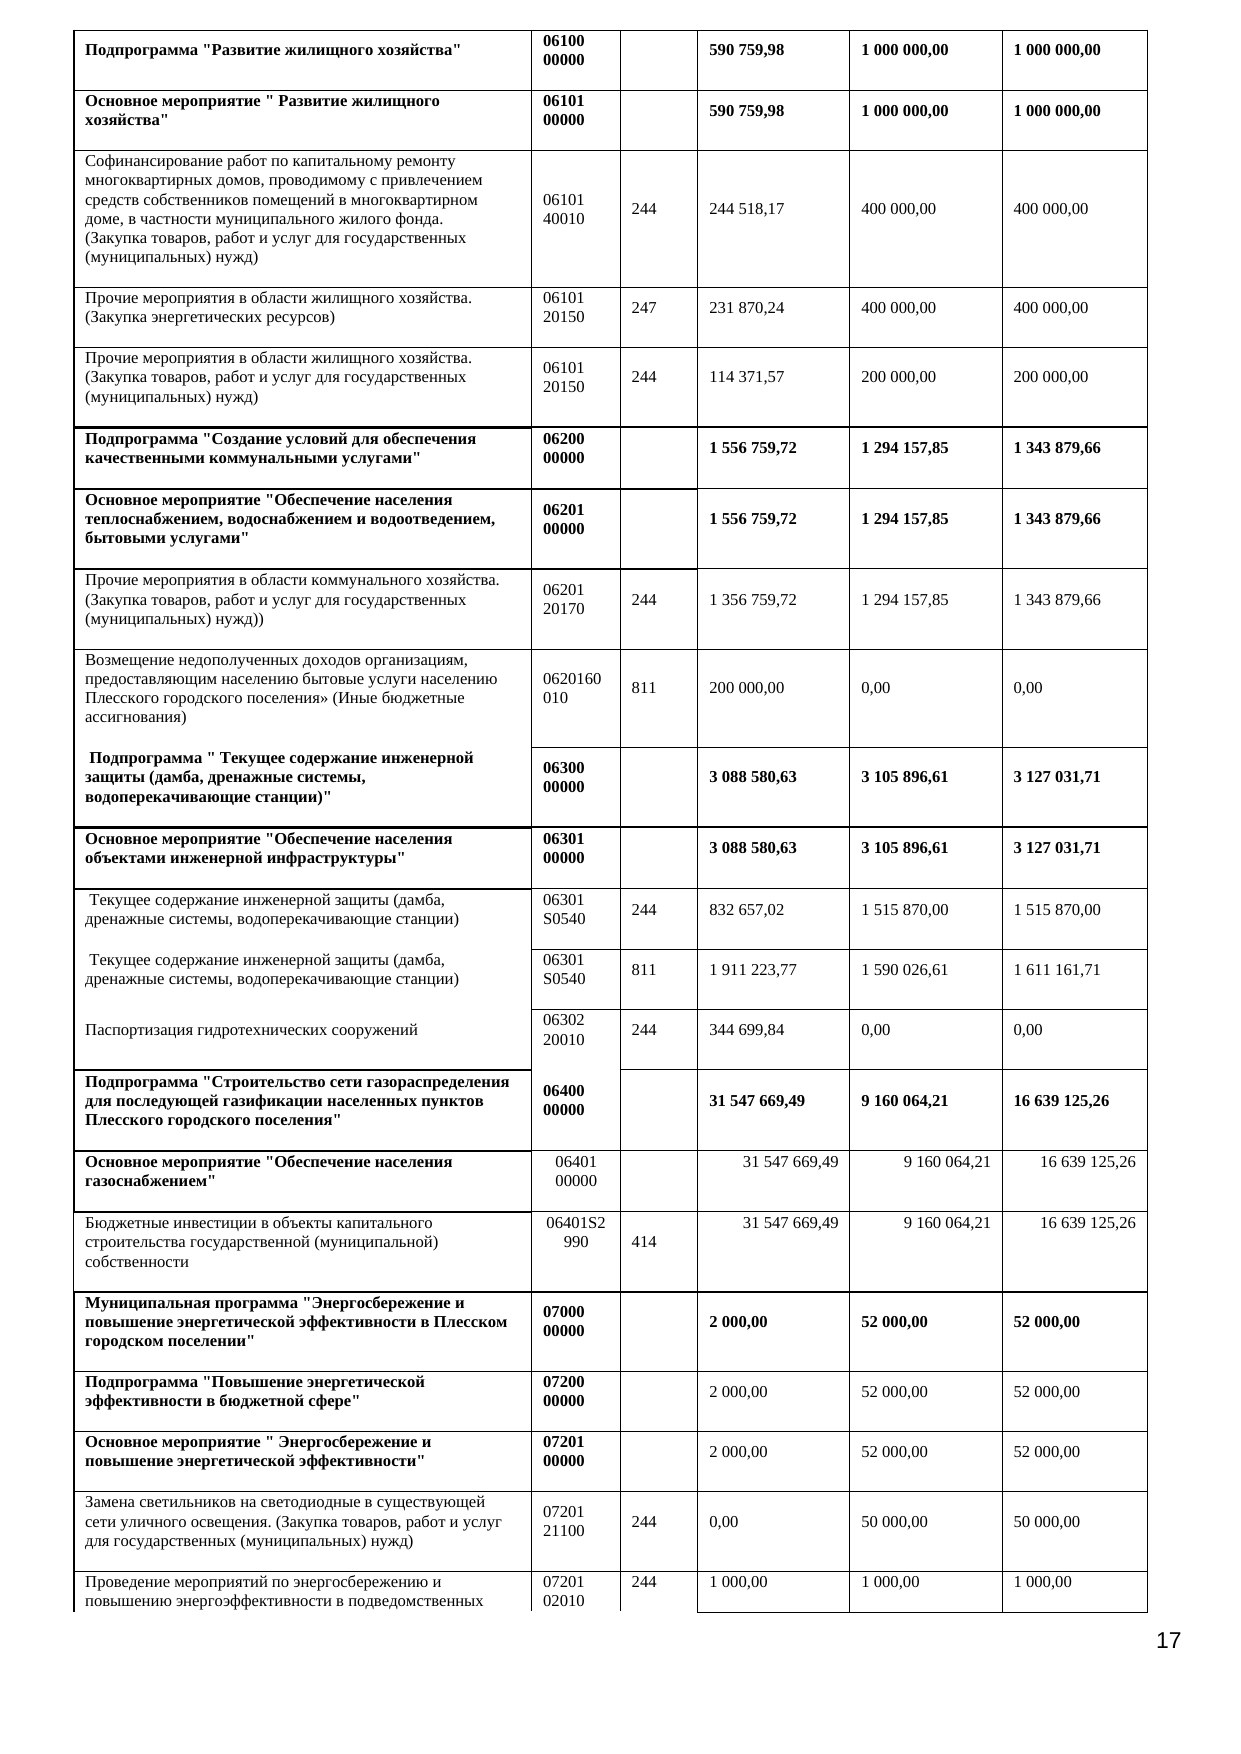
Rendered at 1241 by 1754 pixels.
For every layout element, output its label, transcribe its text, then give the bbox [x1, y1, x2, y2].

table_cell 244 [621, 151, 697, 287]
table_cell 52 000,00 [850, 1432, 1002, 1491]
table_cell 200 000,00 [850, 348, 1002, 426]
table_cell 1 000,00 [850, 1572, 1002, 1612]
table_cell 06101 00000 [532, 91, 620, 150]
table_cell 2 000,00 [698, 1372, 849, 1431]
table_cell Подпрограмма "Строительство сети газораспределения для последующей газификации населенных пунктов Плесского городского поселения" [75, 1071, 531, 1150]
table_cell 06400 00000 [532, 1069, 620, 1150]
table_cell 9 160 064,21 [850, 1151, 1002, 1211]
table_cell 52 000,00 [1003, 1372, 1147, 1431]
table_cell 2 000,00 [698, 1293, 849, 1371]
table_cell 1 356 759,72 [698, 569, 849, 648]
table_cell 07201 00000 [532, 1432, 620, 1491]
table_cell 52 000,00 [850, 1293, 1002, 1371]
table_cell 06302 20010 [532, 1010, 620, 1069]
table_cell Прочие мероприятия в области жилищного хозяйства. (Закупка товаров, работ и услуг для государственных (муниципальных) нужд) [75, 348, 531, 426]
table_cell 3 127 031,71 [1003, 828, 1147, 888]
table_cell 244 [621, 1010, 697, 1069]
table_cell 1 000 000,00 [1003, 31, 1147, 90]
table_cell 16 639 125,26 [1003, 1070, 1147, 1150]
table_cell 244 [620, 1572, 697, 1612]
table_cell 811 [621, 650, 697, 747]
table_cell Основное мероприятие "Обеспечение населения объектами инженерной инфраструктуры" [75, 829, 531, 888]
table_cell Бюджетные инвестиции в объекты капитального строительства государственной (муниципальной) собственности [74, 1213, 531, 1291]
table_cell 244 518,17 [698, 151, 849, 287]
table_cell 400 000,00 [1003, 288, 1147, 347]
table_cell Основное мероприятие " Энергосбережение и повышение энергетической эффективности" [75, 1432, 531, 1491]
table_cell 06101 20150 [532, 348, 620, 426]
table_cell Подпрограмма "Создание условий для обеспечения качественными коммунальными услугами" [75, 429, 531, 488]
table_cell 1 515 870,00 [850, 889, 1002, 949]
table_cell 590 759,98 [698, 91, 849, 150]
table_cell 06301 00000 [532, 828, 620, 888]
table_cell 1 515 870,00 [1003, 889, 1147, 949]
table_cell 0,00 [850, 1010, 1002, 1069]
table_cell 0,00 [1003, 1010, 1147, 1069]
table_cell 9 160 064,21 [850, 1212, 1002, 1291]
table_cell [621, 31, 697, 90]
table_cell 07201 02010 [532, 1572, 620, 1612]
table_cell 06101 40010 [532, 151, 620, 287]
table_cell 1 294 157,85 [850, 428, 1002, 488]
table_cell 50 000,00 [1003, 1492, 1147, 1571]
table_cell Муниципальная программа "Энергосбережение и повышение энергетической эффективности в Плесском городском поселении" [75, 1293, 531, 1371]
table_cell 1 556 759,72 [698, 489, 849, 568]
table_cell 0,00 [1003, 650, 1147, 747]
table_cell 31 547 669,49 [698, 1070, 849, 1150]
table_cell 06301 S0540 [532, 889, 620, 949]
table_cell 52 000,00 [1003, 1432, 1147, 1491]
table_cell Подпрограмма " Текущее содержание инженерной защиты (дамба, дренажные системы, водоперекачивающие станции)" [75, 747, 531, 826]
table_cell 3 088 580,63 [698, 828, 849, 888]
table_cell 244 [621, 348, 697, 426]
table_cell Подпрограмма "Повышение энергетической эффективности в бюджетной сфере" [75, 1372, 531, 1431]
table_cell Текущее содержание инженерной защиты (дамба, дренажные системы, водоперекачивающие станции) [75, 890, 531, 949]
table_cell Прочие мероприятия в области жилищного хозяйства. (Закупка энергетических ресурсов) [75, 288, 531, 347]
table_cell 1 000 000,00 [850, 31, 1002, 90]
table_cell [621, 748, 697, 826]
table_cell [621, 91, 697, 150]
table_cell 114 371,57 [698, 348, 849, 426]
table_cell 2 000,00 [698, 1432, 849, 1491]
table_cell 1 611 161,71 [1003, 950, 1147, 1009]
table_cell 9 160 064,21 [850, 1070, 1002, 1150]
table_cell 244 [621, 1492, 697, 1571]
table_cell 244 [621, 570, 697, 648]
table_cell Основное мероприятие " Развитие жилищного хозяйства" [75, 91, 531, 150]
table_cell 231 870,24 [698, 288, 849, 347]
table_cell 07200 00000 [532, 1372, 620, 1431]
table_cell 31 547 669,49 [698, 1212, 849, 1291]
table_cell 52 000,00 [1003, 1293, 1147, 1371]
table_cell Подпрограмма "Развитие жилищного хозяйства" [75, 31, 531, 90]
table_cell Основное мероприятие "Обеспечение населения газоснабжением" [75, 1152, 531, 1211]
table_cell Софинансирование работ по капитальному ремонту многоквартирных домов, проводимому с привлечением средств собственников помещений в многоквартирном доме, в частности муниципального жилого фонда. (Закупка товаров, работ и услуг для государственных (муниципальных) нужд) [75, 151, 531, 287]
table_cell 0,00 [850, 650, 1002, 747]
table_cell 31 547 669,49 [698, 1151, 849, 1211]
table_cell 344 699,84 [698, 1010, 849, 1069]
table_cell [621, 1151, 697, 1211]
table_cell 832 657,02 [698, 889, 849, 949]
table_cell 590 759,98 [698, 31, 849, 90]
table_cell 1 000,00 [1003, 1572, 1147, 1612]
table_cell 1 000 000,00 [850, 91, 1002, 150]
table_cell 400 000,00 [850, 288, 1002, 347]
table_cell 1 294 157,85 [850, 489, 1002, 568]
table_cell 247 [621, 288, 697, 347]
table_cell 06201 00000 [532, 490, 620, 568]
table_cell Основное мероприятие "Обеспечение населения теплоснабжением, водоснабжением и водоотведением, бытовыми услугами" [75, 490, 531, 568]
table_cell 06100 00000 [532, 31, 620, 90]
table_cell [621, 1293, 697, 1371]
table_cell 06201 20170 [532, 570, 620, 648]
table_cell 1 911 223,77 [698, 950, 849, 1009]
table_cell 07000 00000 [532, 1293, 620, 1371]
table_cell 200 000,00 [1003, 348, 1147, 426]
table_cell 200 000,00 [698, 650, 849, 747]
table_cell [621, 1372, 697, 1431]
table_cell 07201 21100 [532, 1492, 620, 1571]
table_cell 1 000 000,00 [1003, 91, 1147, 150]
table_cell 3 105 896,61 [850, 828, 1002, 888]
table_cell 06200 00000 [532, 428, 620, 488]
table_cell 1 343 879,66 [1003, 489, 1147, 568]
table_cell 3 127 031,71 [1003, 748, 1147, 826]
table_cell Паспортизация гидротехнических сооружений [75, 1009, 531, 1069]
table_cell [621, 428, 697, 488]
table_cell 06301 S0540 [532, 950, 620, 1009]
table_cell 3 105 896,61 [850, 748, 1002, 826]
table_cell [621, 1432, 697, 1491]
table_cell 52 000,00 [850, 1372, 1002, 1431]
table_cell 1 556 759,72 [698, 428, 849, 488]
table_cell 16 639 125,26 [1003, 1212, 1147, 1291]
table_cell 3 088 580,63 [698, 748, 849, 826]
table_cell [621, 490, 697, 568]
table_cell 06401S2990 [532, 1212, 620, 1291]
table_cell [75, 1572, 532, 1612]
table_cell 1 590 026,61 [850, 950, 1002, 1009]
table_cell 400 000,00 [1003, 151, 1147, 287]
table_cell [621, 1070, 697, 1150]
table_cell 06101 20150 [532, 288, 620, 347]
table_cell Прочие мероприятия в области коммунального хозяйства. (Закупка товаров, работ и услуг для государственных (муниципальных) нужд)) [75, 570, 531, 648]
table_cell 1 343 879,66 [1003, 428, 1147, 488]
table_cell [621, 828, 697, 888]
table_cell 0620160010 [532, 650, 620, 747]
table_cell 06401 00000 [532, 1151, 620, 1211]
table_cell 414 [621, 1212, 697, 1291]
table_cell 06300 00000 [532, 748, 620, 826]
table_cell 1 000,00 [698, 1572, 849, 1612]
table_cell 811 [621, 950, 697, 1009]
table_cell 1 294 157,85 [850, 569, 1002, 648]
table_cell 50 000,00 [850, 1492, 1002, 1571]
table_cell Замена светильников на светодиодные в существующей сети уличного освещения. (Закупка товаров, работ и услуг для государственных (муниципальных) нужд) [75, 1492, 531, 1571]
table_cell 16 639 125,26 [1003, 1151, 1147, 1211]
table_cell 400 000,00 [850, 151, 1002, 287]
table_cell Возмещение недополученных доходов организациям, предоставляющим населению бытовые услуги населению Плесского городского поселения» (Иные бюджетные ассигнования) [75, 650, 531, 747]
table_cell 0,00 [698, 1492, 849, 1571]
table_cell 244 [621, 889, 697, 949]
table_cell 1 343 879,66 [1003, 569, 1147, 648]
table_cell Текущее содержание инженерной защиты (дамба, дренажные системы, водоперекачивающие станции) [75, 949, 531, 1009]
